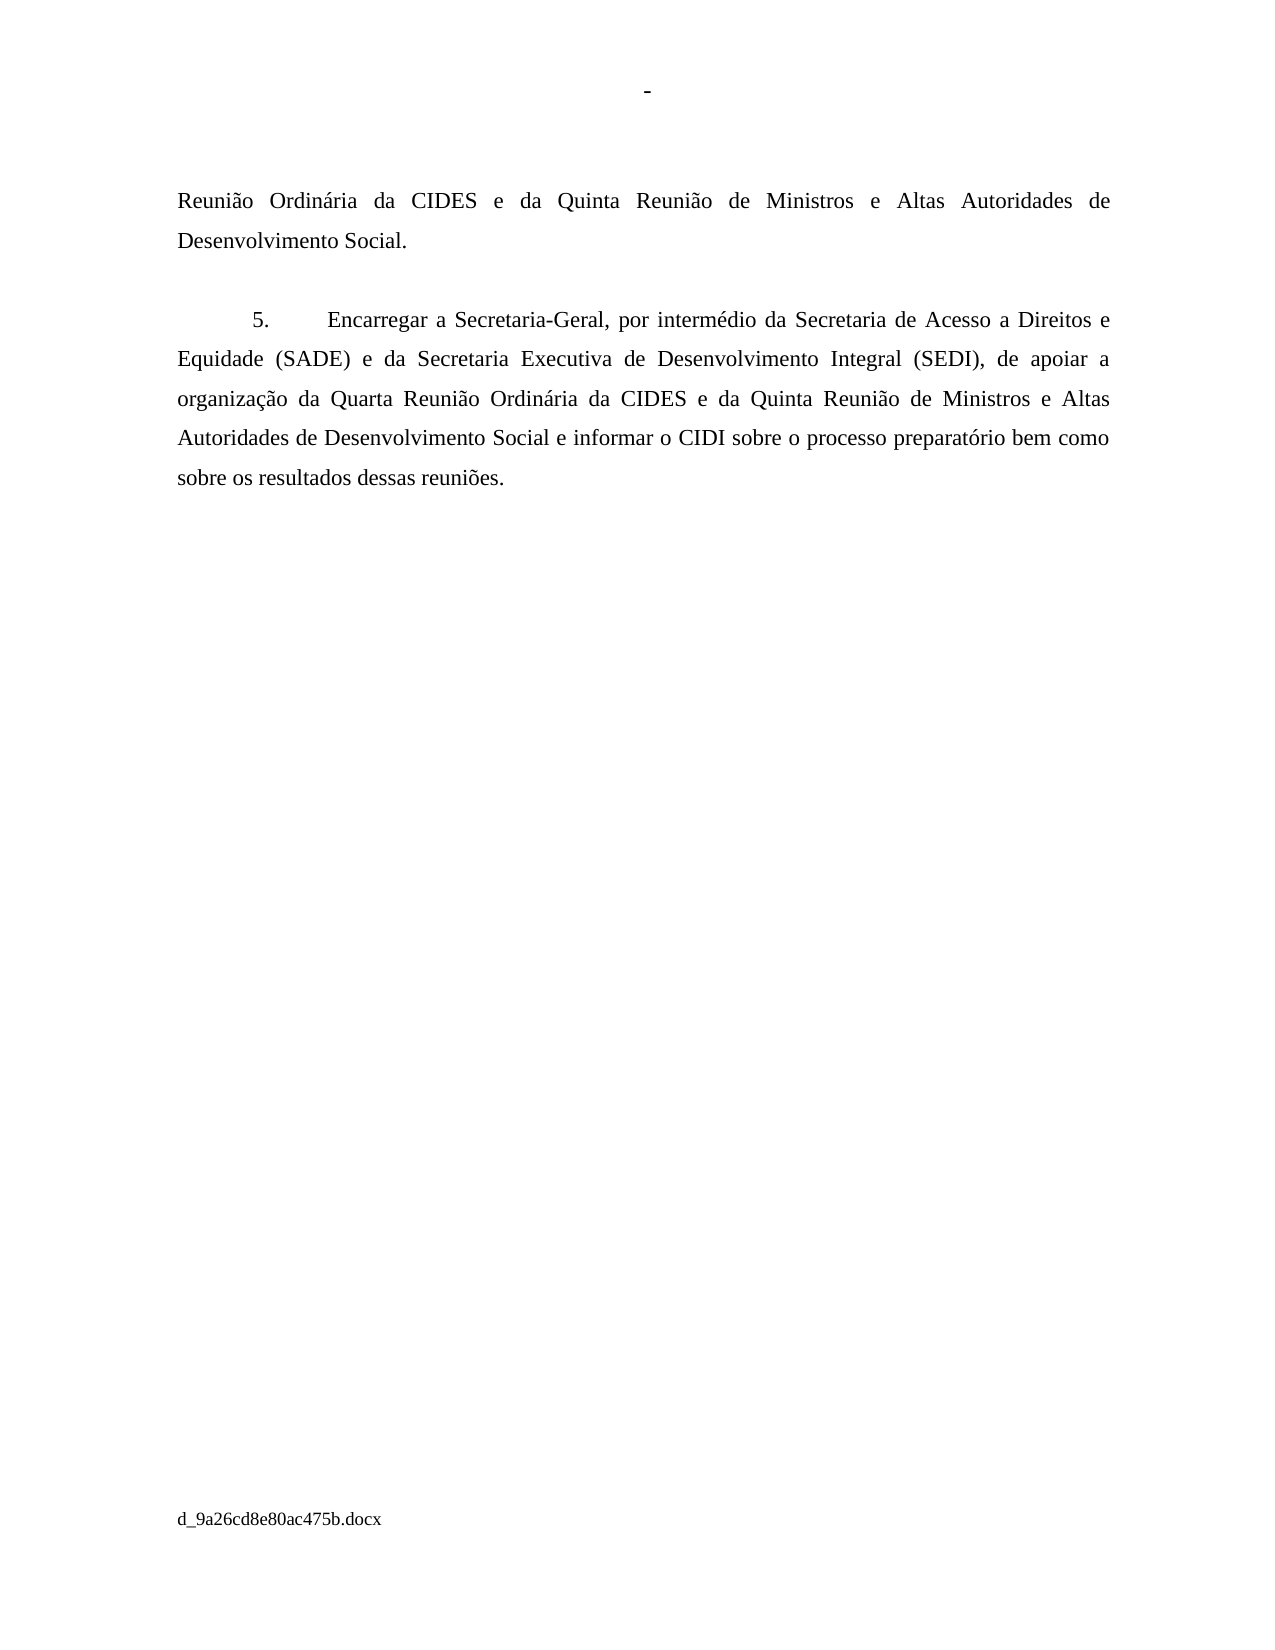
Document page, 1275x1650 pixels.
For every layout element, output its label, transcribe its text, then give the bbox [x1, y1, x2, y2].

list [177, 187, 1111, 253]
list Encarregar a Secretaria-Geral, por intermédio da Secretaria de Acesso a Direitos e Equidade (SADE) e da Secretaria Executiva de Desenvolvimento Integral (SEDI), de apoiar a organização da Quarta Reunião Ordinária da CIDES e da Quinta Reunião de Ministros e Altas Autoridades de Desenvolvimento Social e informar o CIDI sobre o processo preparatório bem como sobre os resultados dessas reuniões. [177, 306, 1111, 490]
